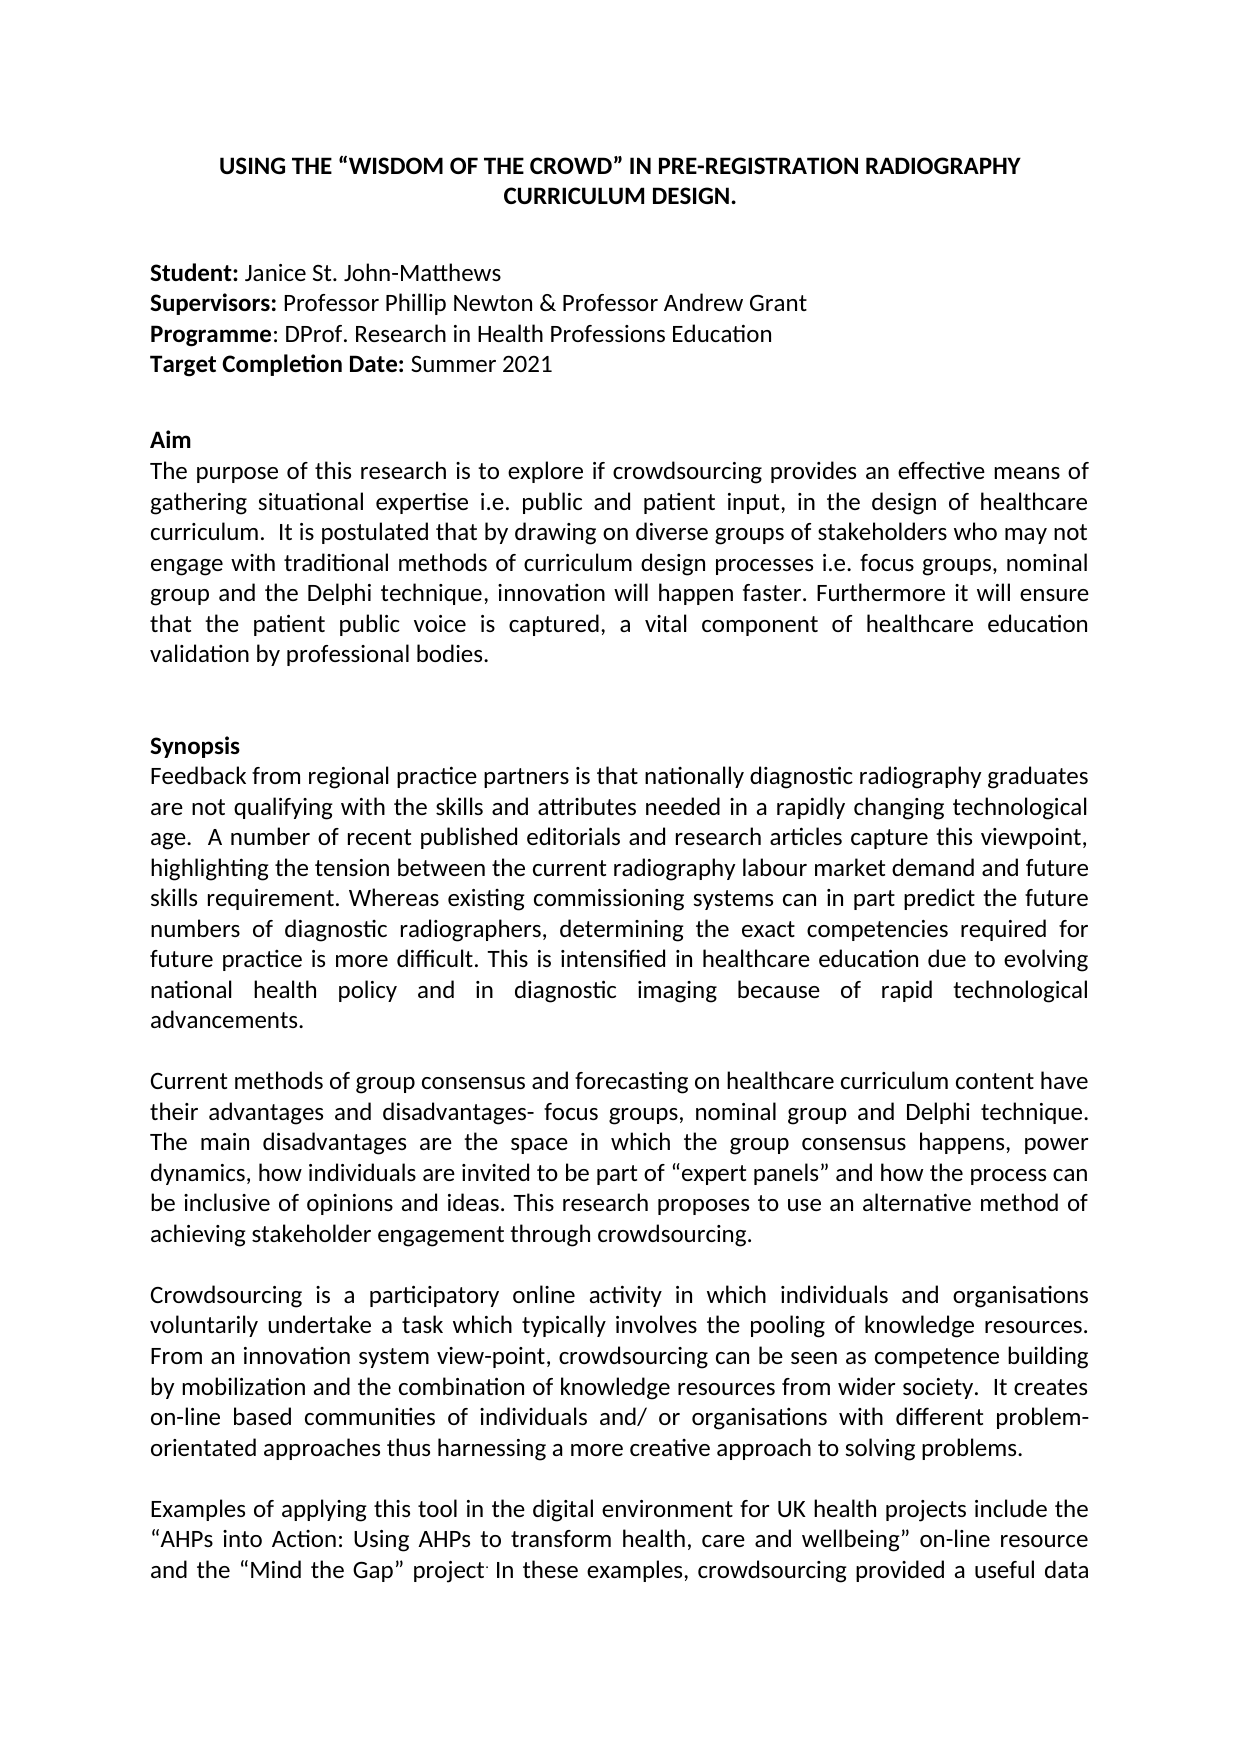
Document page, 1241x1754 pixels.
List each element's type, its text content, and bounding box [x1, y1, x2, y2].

text Aim [150, 424, 1090, 455]
text Current methods of group consensus and forecasting on healthcare curriculum content have their advantages and disadvantages- focus groups, nominal group and Delphi technique. The main disadvantages are the space in which the group consensus happens, power dynamics, how individuals are invited to be part of “expert panels” and how the process can be inclusive of opinions and ideas. This research proposes to use an alternative method of achieving stakeholder engagement through crowdsourcing. [150, 1066, 1090, 1249]
text Supervisors: Professor Phillip Newton & Professor Andrew Grant [150, 287, 1090, 318]
text Student: Janice St. John-Matthews [150, 257, 1090, 287]
text Synopsis [150, 730, 1090, 760]
text The purpose of this research is to explore if crowdsourcing provides an effective means of gathering situational expertise i.e. public and patient input, in the design of healthcare curriculum. It is postulated that by drawing on diverse groups of stakeholders who may not engage with traditional methods of curriculum design processes i.e. focus groups, nominal group and the Delphi technique, innovation will happen faster. Furthermore it will ensure that the patient public voice is captured, a vital component of healthcare education validation by professional bodies. [150, 455, 1090, 669]
text Programme: DProf. Research in Health Professions Education [150, 318, 1090, 348]
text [150, 1493, 1090, 1584]
text Feedback from regional practice partners is that nationally diagnostic radiography graduates are not qualifying with the skills and attributes needed in a rapidly changing technological age. A number of recent published editorials and research articles capture this viewpoint, highlighting the tension between the current radiography labour market demand and future skills requirement. Whereas existing commissioning systems can in part predict the future numbers of diagnostic radiographers, determining the exact competencies required for future practice is more difficult. This is intensified in healthcare education due to evolving national health policy and in diagnostic imaging because of rapid technological advancements. [150, 760, 1090, 1035]
text Target Completion Date: Summer 2021 [150, 348, 1090, 379]
text USING THE “WISDOM OF THE CROWD” IN PRE-REGISTRATION RADIOGRAPHY CURRICULUM DESIGN. [150, 150, 1090, 211]
text Crowdsourcing is a participatory online activity in which individuals and organisations voluntarily undertake a task which typically involves the pooling of knowledge resources. From an innovation system view-point, crowdsourcing can be seen as competence building by mobilization and the combination of knowledge resources from wider society. It creates on-line based communities of individuals and/ or organisations with different problem-orientated approaches thus harnessing a more creative approach to solving problems. [150, 1279, 1090, 1462]
